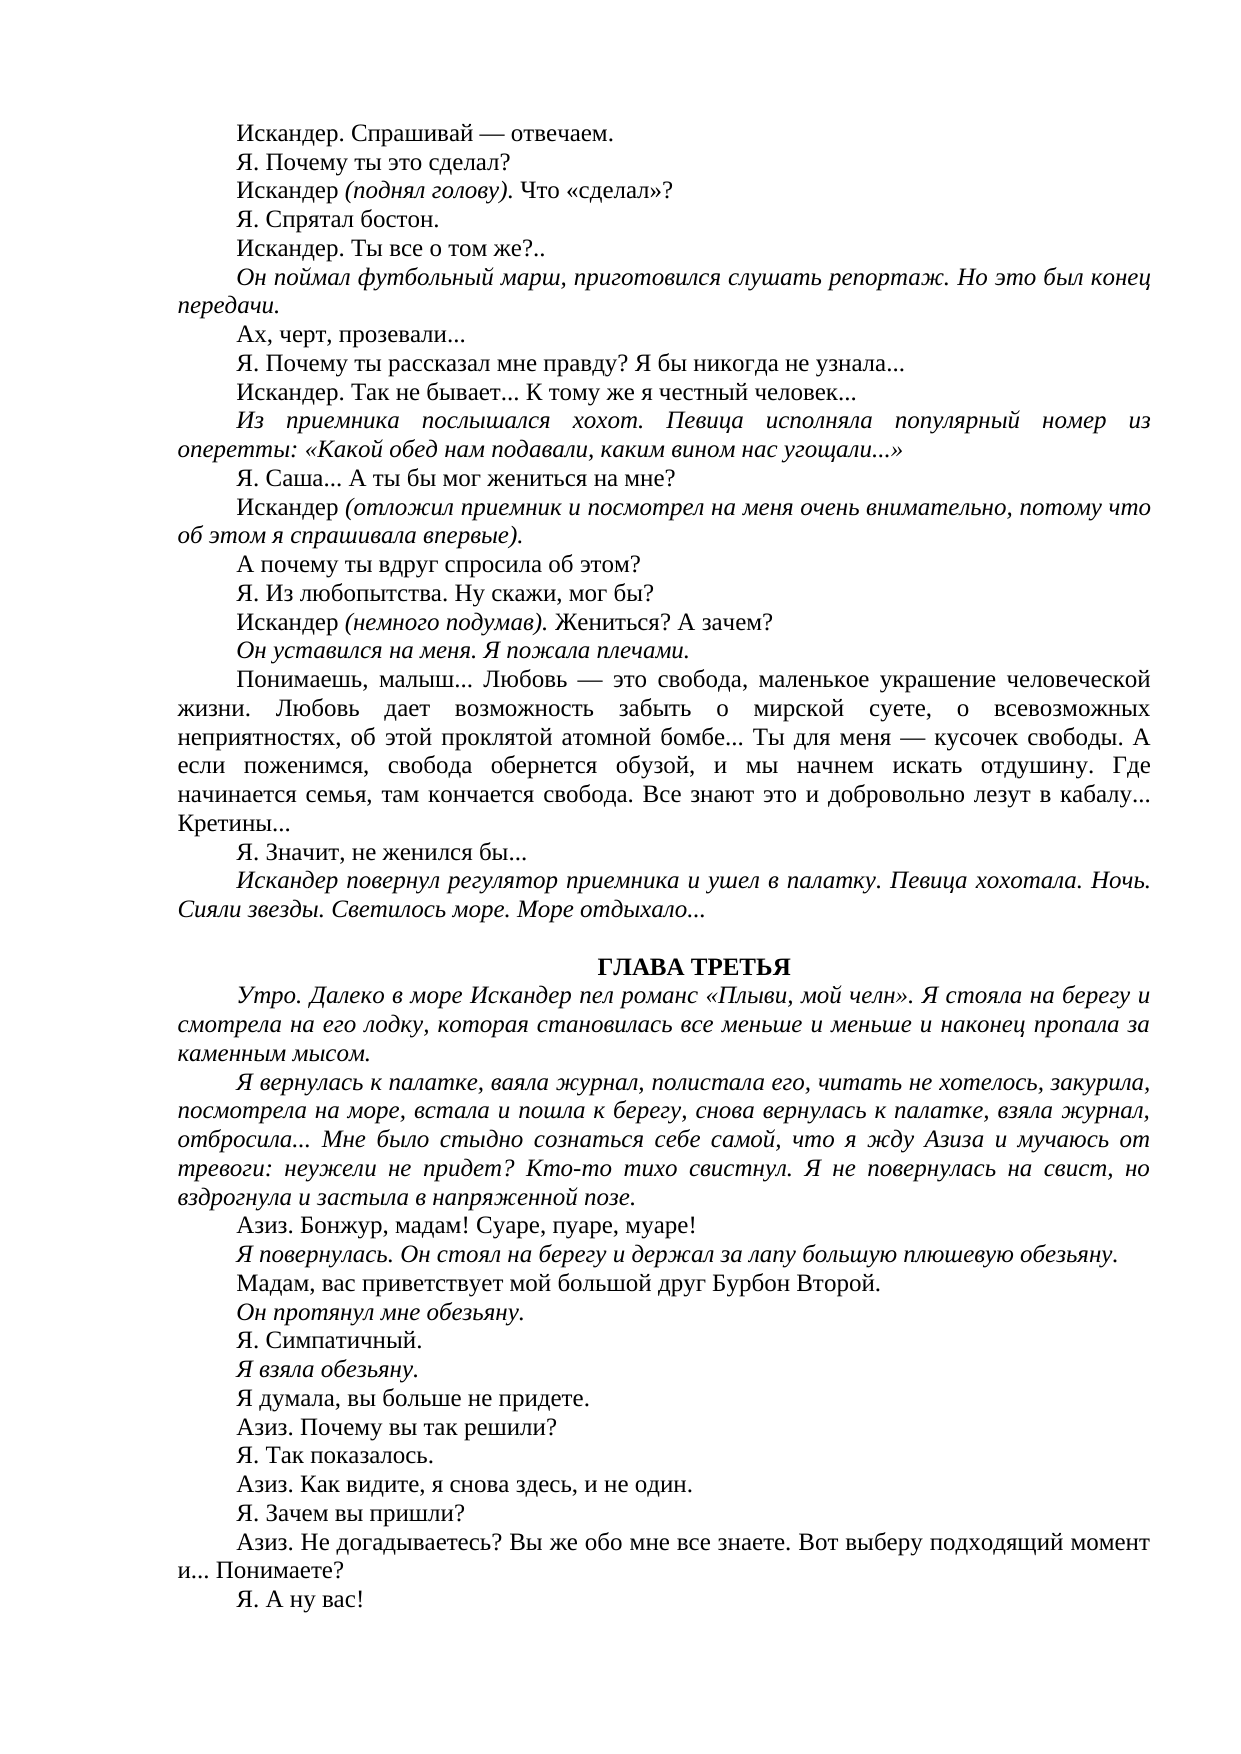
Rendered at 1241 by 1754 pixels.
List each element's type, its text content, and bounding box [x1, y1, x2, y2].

text ГЛАВА ТРЕТЬЯ [177, 952, 1152, 981]
text Искандер (поднял голову). Что «сделал»? [177, 176, 1152, 204]
text Искандер. Спрашивай — отвечаем. [177, 118, 1152, 147]
text Мадам, вас приветствует мой большой друг Бурбон Второй. [177, 1268, 1152, 1297]
text Искандер повернул регулятор приемника и ушел в палатку. Певица хохотала. Ночь. Сияли звезды. Светилось море. Море отдыхало... [177, 866, 1152, 923]
text Азиз. Бонжур, мадам! Суаре, пуаре, муаре! [177, 1211, 1152, 1239]
text Понимаешь, малыш... Любовь — это свобода, маленькое украшение человеческой жизни. Любовь дает возможность забыть о мирской суете, о всевозможных неприятностях, об этой проклятой атомной бомбе... Ты для меня — кусочек свободы. А если поженимся, свобода обернется обузой, и мы начнем искать отдушину. Где начинается семья, там кончается свобода. Все знают это и добровольно лезут в кабалу... Кретины... [177, 664, 1152, 837]
text Я взяла обезьяну. [177, 1354, 1152, 1383]
text Ах, черт, прозевали... [177, 319, 1152, 348]
text А почему ты вдруг спросила об этом? [177, 549, 1152, 578]
text Искандер. Ты все о том же?.. [177, 233, 1152, 262]
text Он уставился на меня. Я пожала плечами. [177, 636, 1152, 664]
text Я. Из любопытства. Ну скажи, мог бы? [177, 578, 1152, 607]
text Я. Симпатичный. [177, 1326, 1152, 1354]
text Я вернулась к палатке, ваяла журнал, полистала его, читать не хотелось, закурила, посмотрела на море, встала и пошла к берегу, снова вернулась к палатке, взяла журнал, отбросила... Мне было стыдно сознаться себе самой, что я жду Азиза и мучаюсь от тревоги: неужели не придет? Кто-то тихо свистнул. Я не повернулась на свист, но вздрогнула и застыла в напряженной позе. [177, 1067, 1152, 1211]
text Азиз. Не догадываетесь? Вы же обо мне все знаете. Вот выберу подходящий момент и... Понимаете? [177, 1527, 1152, 1584]
text Я. А ну вас! [177, 1584, 1152, 1613]
text Я. Почему ты рассказал мне правду? Я бы никогда не узнала... [177, 348, 1152, 377]
text Искандер. Так не бывает... К тому же я честный человек... [177, 377, 1152, 406]
text Он поймал футбольный марш, приготовился слушать репортаж. Но это был конец передачи. [177, 262, 1152, 319]
text Я. Значит, не женился бы... [177, 837, 1152, 866]
text Утро. Далеко в море Искандер пел романс «Плыви, мой челн». Я стояла на берегу и смотрела на его лодку, которая становилась все меньше и меньше и наконец пропала за каменным мысом. [177, 981, 1152, 1067]
text Из приемника послышался хохот. Певица исполняла популярный номер из оперетты: «Какой обед нам подавали, каким вином нас угощали...» [177, 406, 1152, 463]
text Я. Зачем вы пришли? [177, 1498, 1152, 1527]
text Я. Почему ты это сделал? [177, 147, 1152, 176]
text Искандер (отложил приемник и посмотрел на меня очень внимательно, потому что об этом я спрашивала впервые). [177, 492, 1152, 549]
text Искандер (немного подумав). Жениться? А зачем? [177, 607, 1152, 636]
text Азиз. Почему вы так решили? [177, 1412, 1152, 1441]
text Я. Саша... А ты бы мог жениться на мне? [177, 463, 1152, 492]
text Он протянул мне обезьяну. [177, 1297, 1152, 1326]
text Азиз. Как видите, я снова здесь, и не один. [177, 1469, 1152, 1498]
text Я. Спрятал бостон. [177, 204, 1152, 233]
text Я повернулась. Он стоял на берегу и держал за лапу большую плюшевую обезьяну. [177, 1239, 1152, 1268]
text Я. Так показалось. [177, 1441, 1152, 1469]
text Я думала, вы больше не придете. [177, 1383, 1152, 1412]
